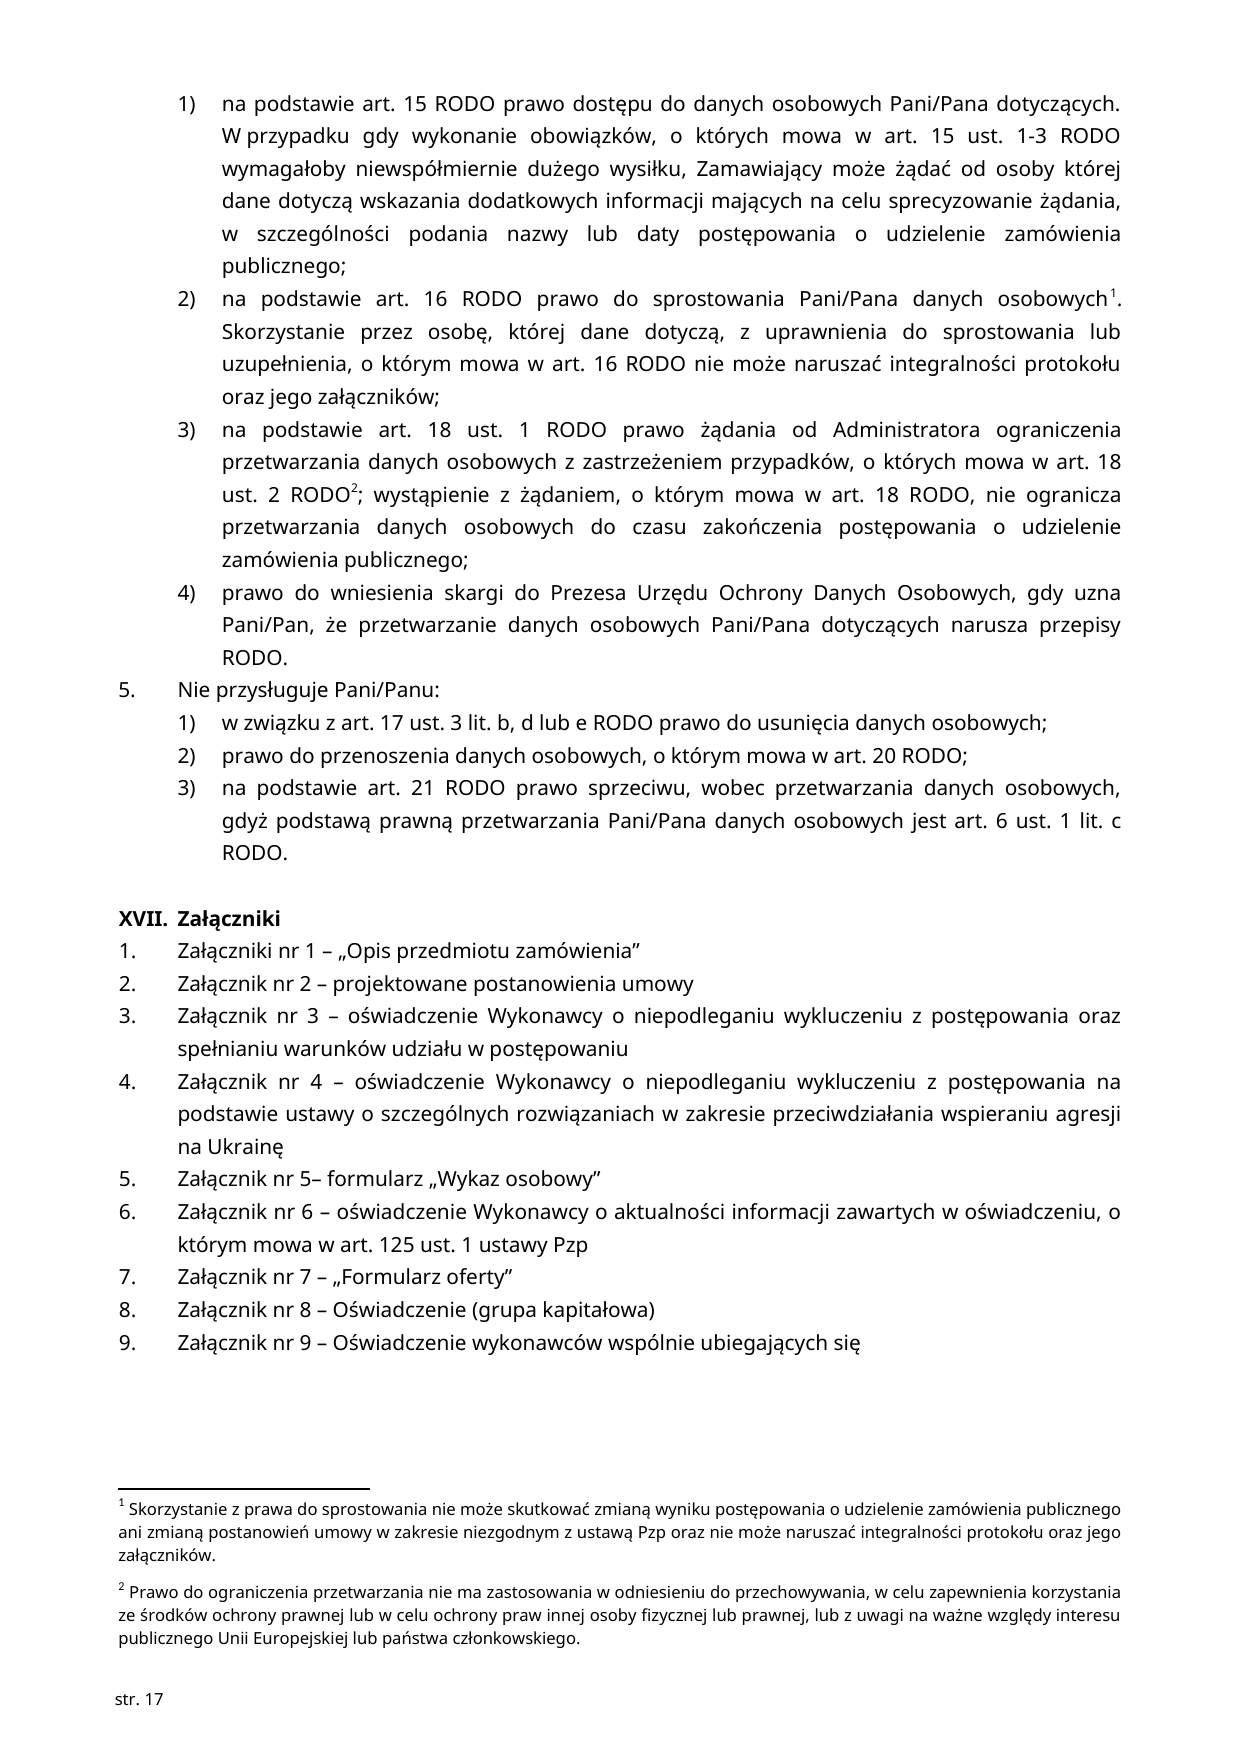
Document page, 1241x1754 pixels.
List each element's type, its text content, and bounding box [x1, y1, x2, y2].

list w związku z art. 17 ust. 3 lit. b, d lub e RODO prawo do usunięcia danych osobowych; [177, 708, 1122, 737]
list Załącznik nr 2 – projektowane postanowienia umowy [119, 969, 1122, 997]
list na podstawie art. 15 RODO prawo dostępu do danych osobowych Pani/Pana dotyczących. W przypadku gdy wykonanie obowiązków, o których mowa w art. 15 ust. 1-3 RODO wymagałoby niewspółmiernie dużego wysiłku, Zamawiający może żądać od osoby której dane dotyczą wskazania dodatkowych informacji mających na celu sprecyzowanie żądania, w szczególności podania nazwy lub daty postępowania o udzielenie zamówienia publicznego; [177, 89, 1122, 280]
list Załącznik nr 3 – oświadczenie Wykonawcy o niepodleganiu wykluczeniu z postępowania oraz spełnianiu warunków udziału w postępowaniu [119, 1002, 1122, 1063]
list Załącznik nr 7 – „Formularz oferty” [119, 1262, 1122, 1291]
list Załącznik nr 6 – oświadczenie Wykonawcy o aktualności informacji zawartych w oświadczeniu, o którym mowa w art. 125 ust. 1 ustawy Pzp [119, 1197, 1122, 1258]
list na podstawie art. 21 RODO prawo sprzeciwu, wobec przetwarzania danych osobowych, gdyż podstawą prawną przetwarzania Pani/Pana danych osobowych jest art. 6 ust. 1 lit. c RODO. [177, 773, 1122, 867]
list na podstawie art. 16 RODO prawo do sprostowania Pani/Pana danych osobowych. Skorzystanie przez osobę, której dane dotyczą, z uprawnienia do sprostowania lub uzupełnienia, o którym mowa w art. 16 RODO nie może naruszać integralności protokołu oraz jego załączników; [177, 284, 1122, 411]
list Nie przysługuje Pani/Panu: [118, 676, 1122, 704]
list Załącznik nr 4 – oświadczenie Wykonawcy o niepodleganiu wykluczeniu z postępowania na podstawie ustawy o szczególnych rozwiązaniach w zakresie przeciwdziałania wspieraniu agresji na Ukrainę [119, 1067, 1122, 1160]
list prawo do wniesienia skargi do Prezesa Urzędu Ochrony Danych Osobowych, gdy uzna Pani/Pan, że przetwarzanie danych osobowych Pani/Pana dotyczących narusza przepisy RODO. [177, 578, 1122, 671]
list Załączniki [119, 904, 1122, 932]
list na podstawie art. 18 ust. 1 RODO prawo żądania od Administratora ograniczenia przetwarzania danych osobowych z zastrzeżeniem przypadków, o których mowa w art. 18 ust. 2 RODO; wystąpienie z żądaniem, o którym mowa w art. 18 RODO, nie ogranicza przetwarzania danych osobowych do czasu zakończenia postępowania o udzielenie zamówienia publicznego; [177, 415, 1122, 573]
list Załącznik nr 9 – Oświadczenie wykonawców wspólnie ubiegających się [119, 1328, 1122, 1356]
list prawo do przenoszenia danych osobowych, o którym mowa w art. 20 RODO; [177, 741, 1122, 769]
list Załącznik nr 8 – Oświadczenie (grupa kapitałowa) [119, 1295, 1122, 1323]
list Załączniki nr 1 – „Opis przedmiotu zamówienia” [119, 936, 1122, 965]
list Załącznik nr 5– formularz „Wykaz osobowy” [119, 1164, 1122, 1193]
